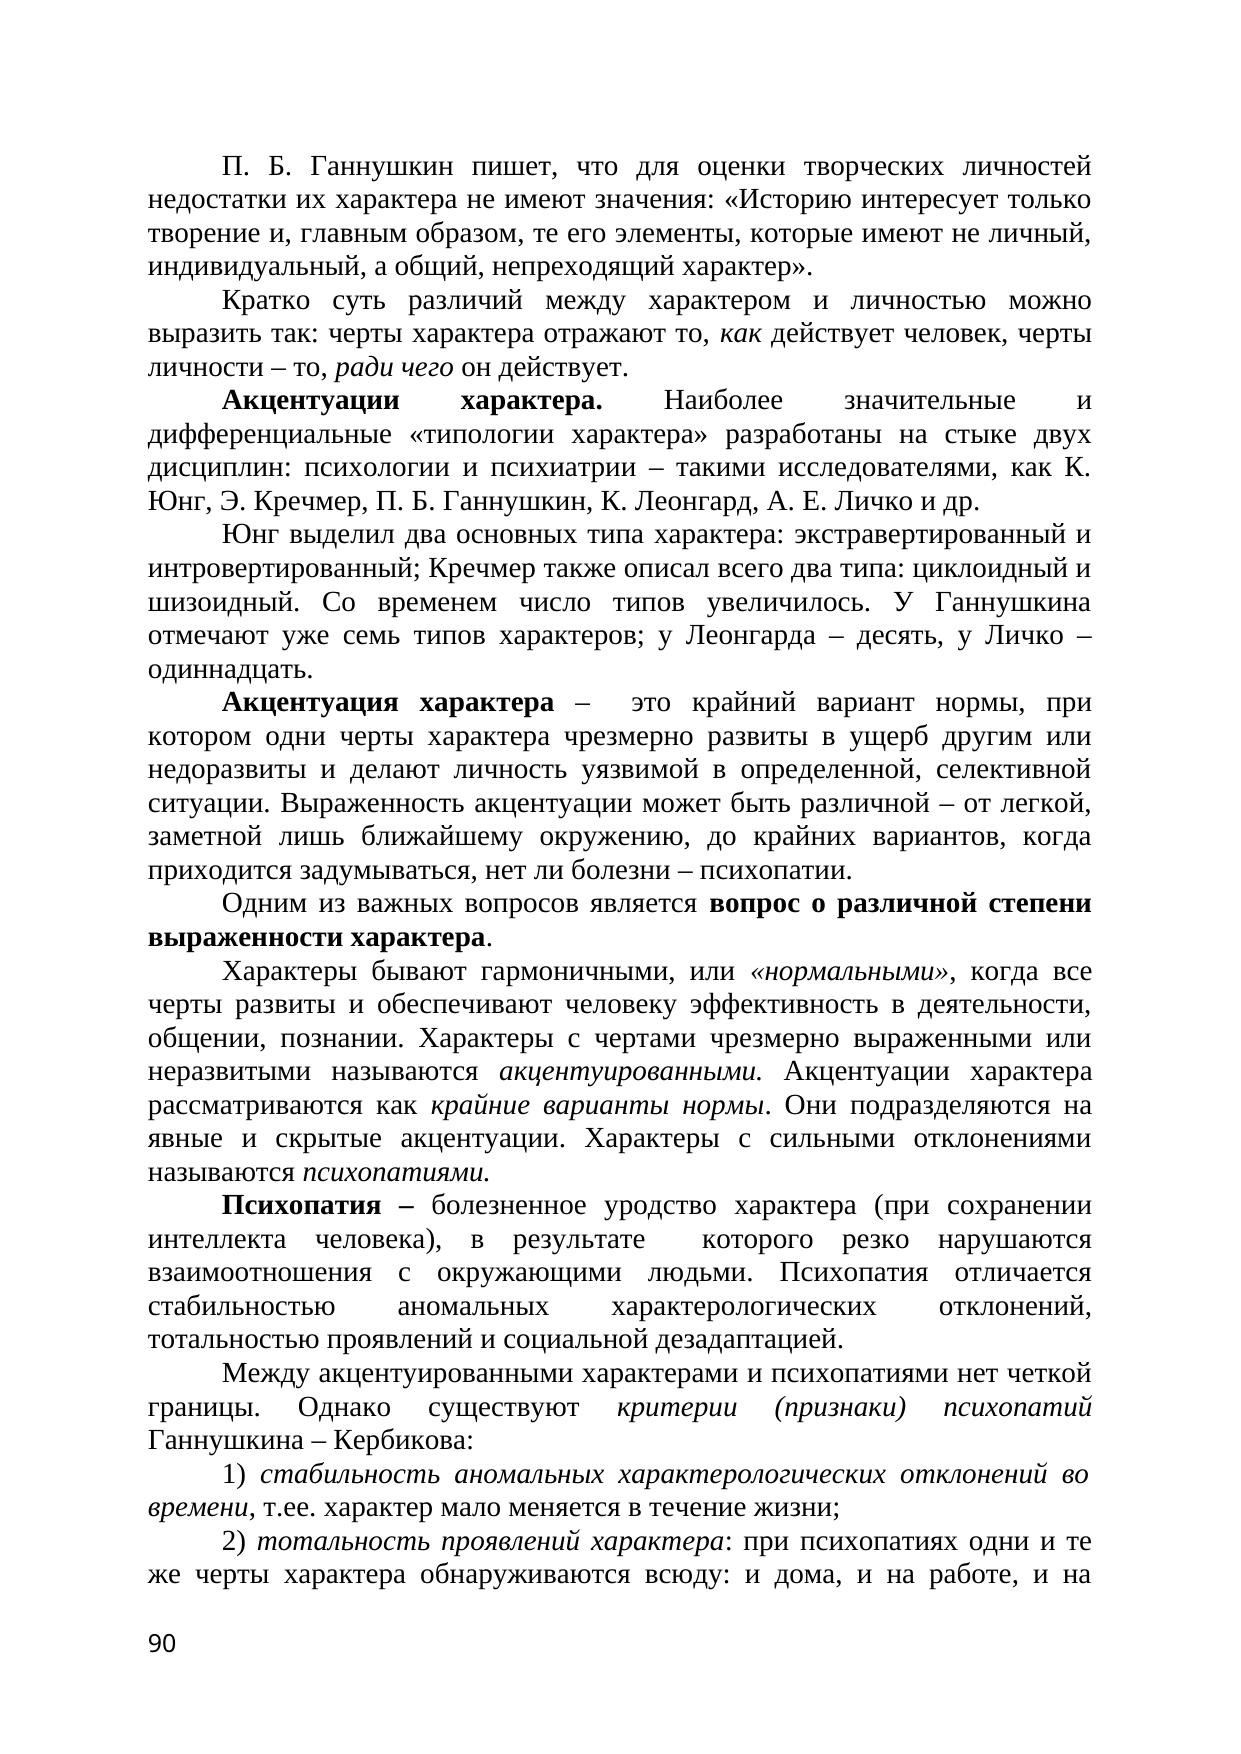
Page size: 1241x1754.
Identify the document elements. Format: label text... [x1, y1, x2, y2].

text Психопатия – болезненное уродство характера (при сохранении интеллекта человека), в результате которого резко нарушаются взаимоотношения с окружающими людьми. Психопатия отличается стабильностью аномальных характерологических отклонений, тотальностью проявлений и социальной дезадаптацией. [148, 1187, 1092, 1355]
text Между акцентуированными характерами и психопатиями нет четкой границы. Однако существуют критерии (признаки) психопатий Ганнушкина – Кербикова: [148, 1355, 1092, 1456]
text П. Б. Ганнушкин пишет, что для оценки творческих личностей недостатки их характера не имеют значения: «Историю интересует только творение и, главным образом, те его элементы, которые имеют не личный, индивидуальный, а общий, непреходящий характер». [148, 148, 1092, 282]
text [148, 1523, 1092, 1590]
text Акцентуация характера – это крайний вариант нормы, при котором одни черты характера чрезмерно развиты в ущерб другим или недоразвиты и делают личность уязвимой в определенной, селективной ситуации. Выраженность акцентуации может быть различной – от легкой, заметной лишь ближайшему окружению, до крайних вариантов, когда приходится задумываться, нет ли болезни – психопатии. [148, 684, 1092, 886]
text Юнг выделил два основных типа характера: экстравертированный и интровертированный; Кречмер также описал всего два типа: циклоидный и шизоидный. Со временем число типов увеличилось. У Ганнушкина отмечают уже семь типов характеров; у Леонгарда – десять, у Личко – одиннадцать. [148, 517, 1092, 684]
text Акцентуации характера. Наиболее значительные и дифференциальные «типологии характера» разработаны на стыке двух дисциплин: психологии и психиатрии – такими исследователями, как К. Юнг, Э. Кречмер, П. Б. Ганнушкин, К. Леонгард, А. Е. Личко и др. [148, 382, 1092, 517]
text Одним из важных вопросов является вопрос о различной степени выраженности характера. [148, 886, 1092, 953]
text Кратко суть различий между характером и личностью можно выразить так: черты характера отражают то, как действует человек, черты личности – то, ради чего он действует. [148, 282, 1092, 382]
text 1) стабильность аномальных характерологических отклонений во времени, т.ее. характер мало меняется в течение жизни; [148, 1456, 1092, 1523]
text Характеры бывают гармоничными, или «нормальными», когда все черты развиты и обеспечивают человеку эффективность в деятельности, общении, познании. Характеры с чертами чрезмерно выраженными или неразвитыми называются акцентуированными. Акцентуации характера рассматриваются как крайние варианты нормы. Они подразделяются на явные и скрытые акцентуации. Характеры с сильными отклонениями называются психопатиями. [148, 953, 1092, 1187]
